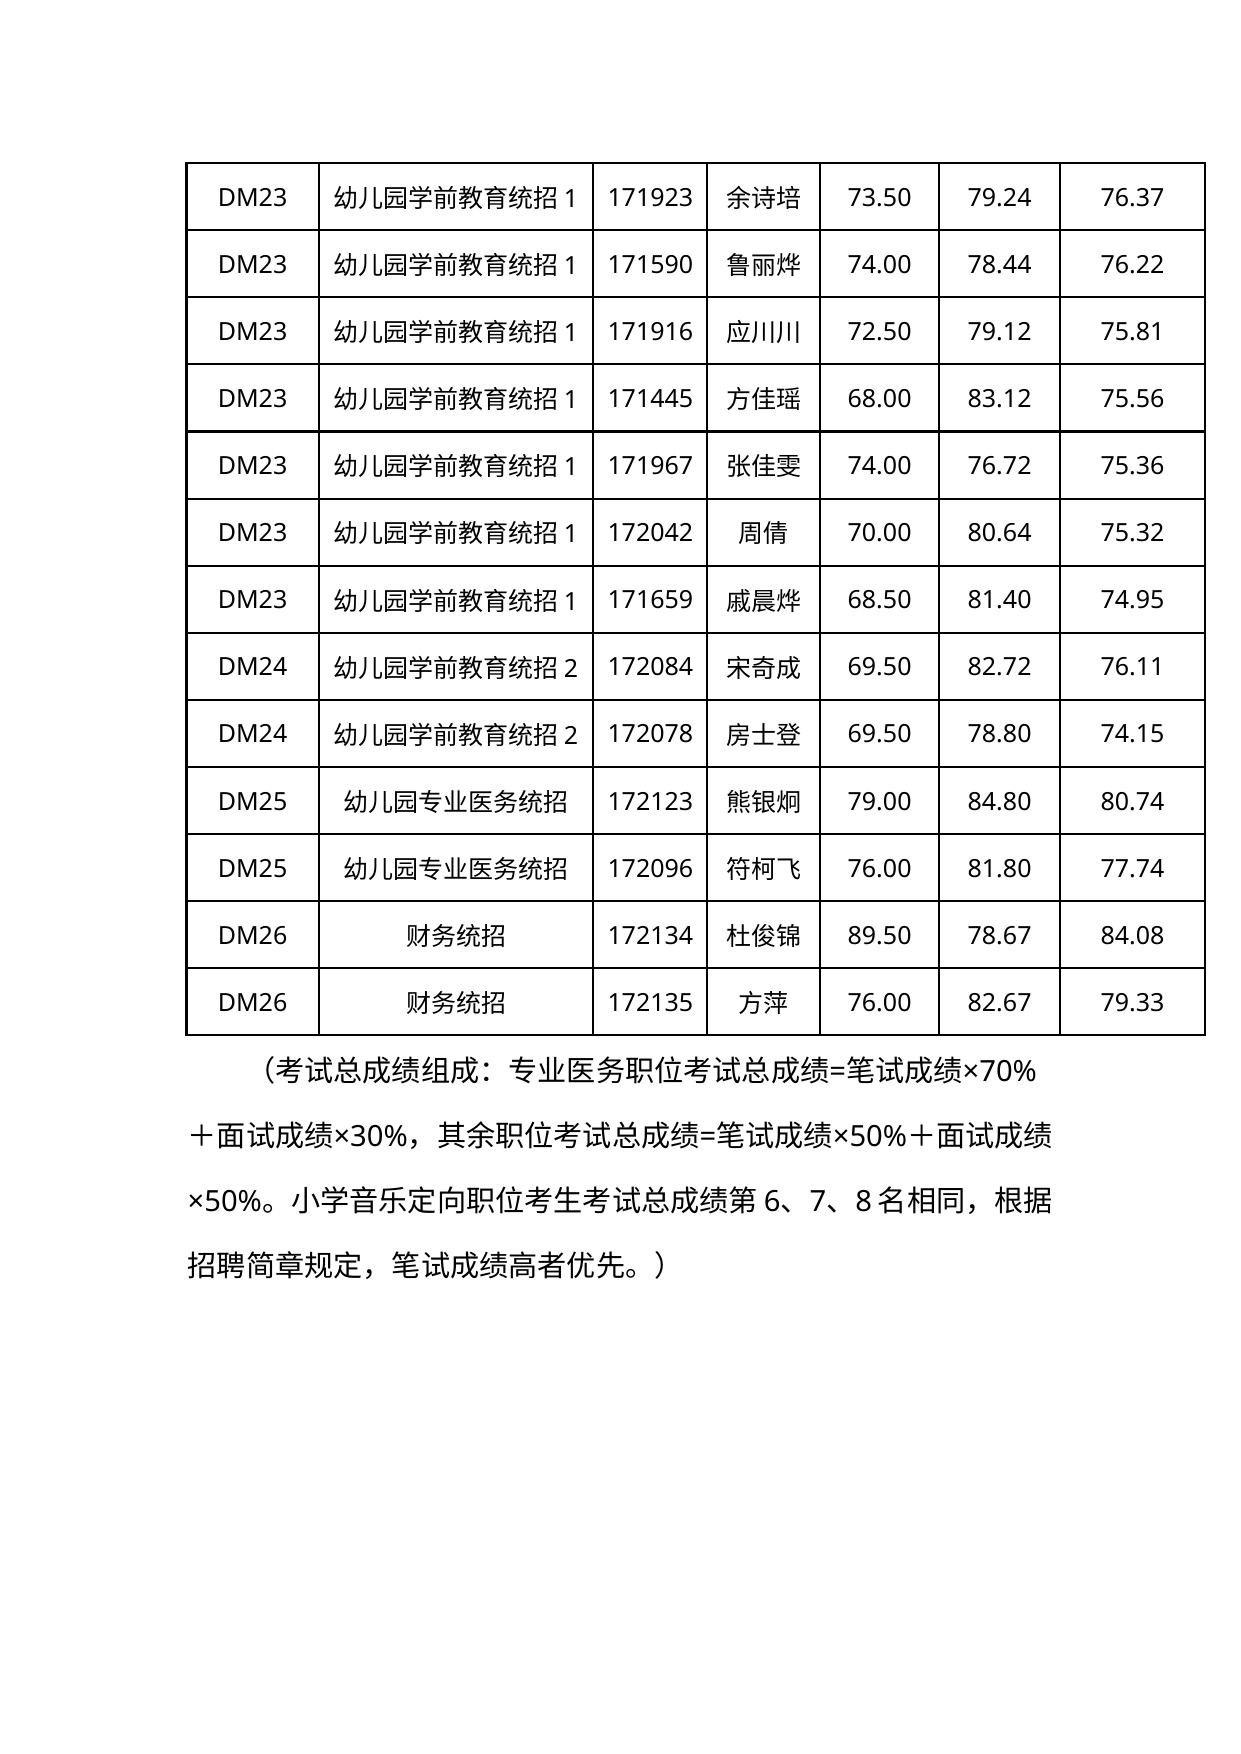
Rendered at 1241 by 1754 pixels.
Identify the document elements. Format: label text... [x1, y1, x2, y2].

table_cell 171445 [594, 365, 706, 430]
table_cell 75.81 [1061, 298, 1204, 363]
table_cell 74.00 [821, 433, 938, 497]
table_cell 符柯飞 [708, 835, 819, 900]
table_cell 幼儿园学前教育统招2 [320, 701, 592, 766]
table_cell 周倩 [708, 500, 819, 564]
table_cell DM23 [188, 500, 318, 564]
table_cell 79.33 [1061, 969, 1204, 1034]
table_cell 幼儿园学前教育统招1 [320, 500, 592, 564]
table_cell 幼儿园学前教育统招1 [320, 298, 592, 363]
table_cell 172135 [594, 969, 706, 1034]
table_cell 172042 [594, 500, 706, 564]
table_cell 财务统招 [320, 969, 592, 1034]
table_cell 80.64 [940, 500, 1059, 564]
table_cell 方佳瑶 [708, 365, 819, 430]
text （考试总成绩组成：专业医务职位考试总成绩=笔试成绩×70%＋面试成绩×30%，其余职位考试总成绩=笔试成绩×50%＋面试成绩×50%。小学音乐定向职位考生考试总成绩第6、7、8名相同，根据招聘简章规定，笔试成绩高者优先。） [187, 1036, 1053, 1296]
table_cell 鲁丽烨 [708, 231, 819, 296]
table_cell 172134 [594, 902, 706, 967]
table_cell 89.50 [821, 902, 938, 967]
table_cell 171923 [594, 164, 706, 229]
table_cell 84.08 [1061, 902, 1204, 967]
table_cell 76.37 [1061, 164, 1204, 229]
table_cell 幼儿园学前教育统招1 [320, 231, 592, 296]
table_cell 宋奇成 [708, 634, 819, 699]
table_cell 81.40 [940, 567, 1059, 632]
table_cell 幼儿园学前教育统招1 [320, 164, 592, 229]
table_cell 69.50 [821, 701, 938, 766]
table_cell DM23 [188, 365, 318, 430]
table_cell 熊银炯 [708, 768, 819, 833]
table_cell 82.72 [940, 634, 1059, 699]
table_cell 75.56 [1061, 365, 1204, 430]
table_cell DM23 [188, 298, 318, 363]
table_cell 78.44 [940, 231, 1059, 296]
table_cell 82.67 [940, 969, 1059, 1034]
table_cell 79.24 [940, 164, 1059, 229]
table_cell 76.22 [1061, 231, 1204, 296]
table_cell 78.80 [940, 701, 1059, 766]
table_cell DM24 [188, 701, 318, 766]
table_cell 74.15 [1061, 701, 1204, 766]
table_cell 应川川 [708, 298, 819, 363]
table_cell DM23 [188, 231, 318, 296]
table_cell DM26 [188, 969, 318, 1034]
table_cell 171916 [594, 298, 706, 363]
table_cell DM23 [188, 164, 318, 229]
table_cell 78.67 [940, 902, 1059, 967]
table_cell 172123 [594, 768, 706, 833]
table_cell 财务统招 [320, 902, 592, 967]
table_cell 戚晨烨 [708, 567, 819, 632]
table_cell 171590 [594, 231, 706, 296]
table_cell 69.50 [821, 634, 938, 699]
table_cell DM25 [188, 835, 318, 900]
table_cell 68.00 [821, 365, 938, 430]
table_cell 76.72 [940, 433, 1059, 497]
table_cell DM25 [188, 768, 318, 833]
table_cell 83.12 [940, 365, 1059, 430]
table_cell DM26 [188, 902, 318, 967]
table_cell 幼儿园学前教育统招1 [320, 365, 592, 430]
table_cell 76.11 [1061, 634, 1204, 699]
table_cell 81.80 [940, 835, 1059, 900]
table_cell DM23 [188, 433, 318, 497]
table_cell 幼儿园学前教育统招2 [320, 634, 592, 699]
table_cell 幼儿园学前教育统招1 [320, 567, 592, 632]
table_cell 幼儿园学前教育统招1 [320, 433, 592, 497]
table_cell DM24 [188, 634, 318, 699]
table_cell 75.36 [1061, 433, 1204, 497]
table_cell 幼儿园专业医务统招 [320, 768, 592, 833]
table_cell 余诗培 [708, 164, 819, 229]
table_cell 74.95 [1061, 567, 1204, 632]
table_cell 张佳雯 [708, 433, 819, 497]
table_cell 73.50 [821, 164, 938, 229]
table_cell 房士登 [708, 701, 819, 766]
table_cell 79.00 [821, 768, 938, 833]
table_cell 80.74 [1061, 768, 1204, 833]
table_cell 172096 [594, 835, 706, 900]
table_cell 171659 [594, 567, 706, 632]
table_cell DM23 [188, 567, 318, 632]
table_cell 幼儿园专业医务统招 [320, 835, 592, 900]
table_cell 75.32 [1061, 500, 1204, 564]
table_cell 方萍 [708, 969, 819, 1034]
table_cell 杜俊锦 [708, 902, 819, 967]
table_cell 68.50 [821, 567, 938, 632]
table_cell 76.00 [821, 969, 938, 1034]
table_cell 70.00 [821, 500, 938, 564]
table_cell 72.50 [821, 298, 938, 363]
table_cell 79.12 [940, 298, 1059, 363]
table_cell 77.74 [1061, 835, 1204, 900]
table_cell 172084 [594, 634, 706, 699]
table_cell 76.00 [821, 835, 938, 900]
table_cell 74.00 [821, 231, 938, 296]
table_cell 171967 [594, 433, 706, 497]
table_cell 172078 [594, 701, 706, 766]
table_cell 84.80 [940, 768, 1059, 833]
